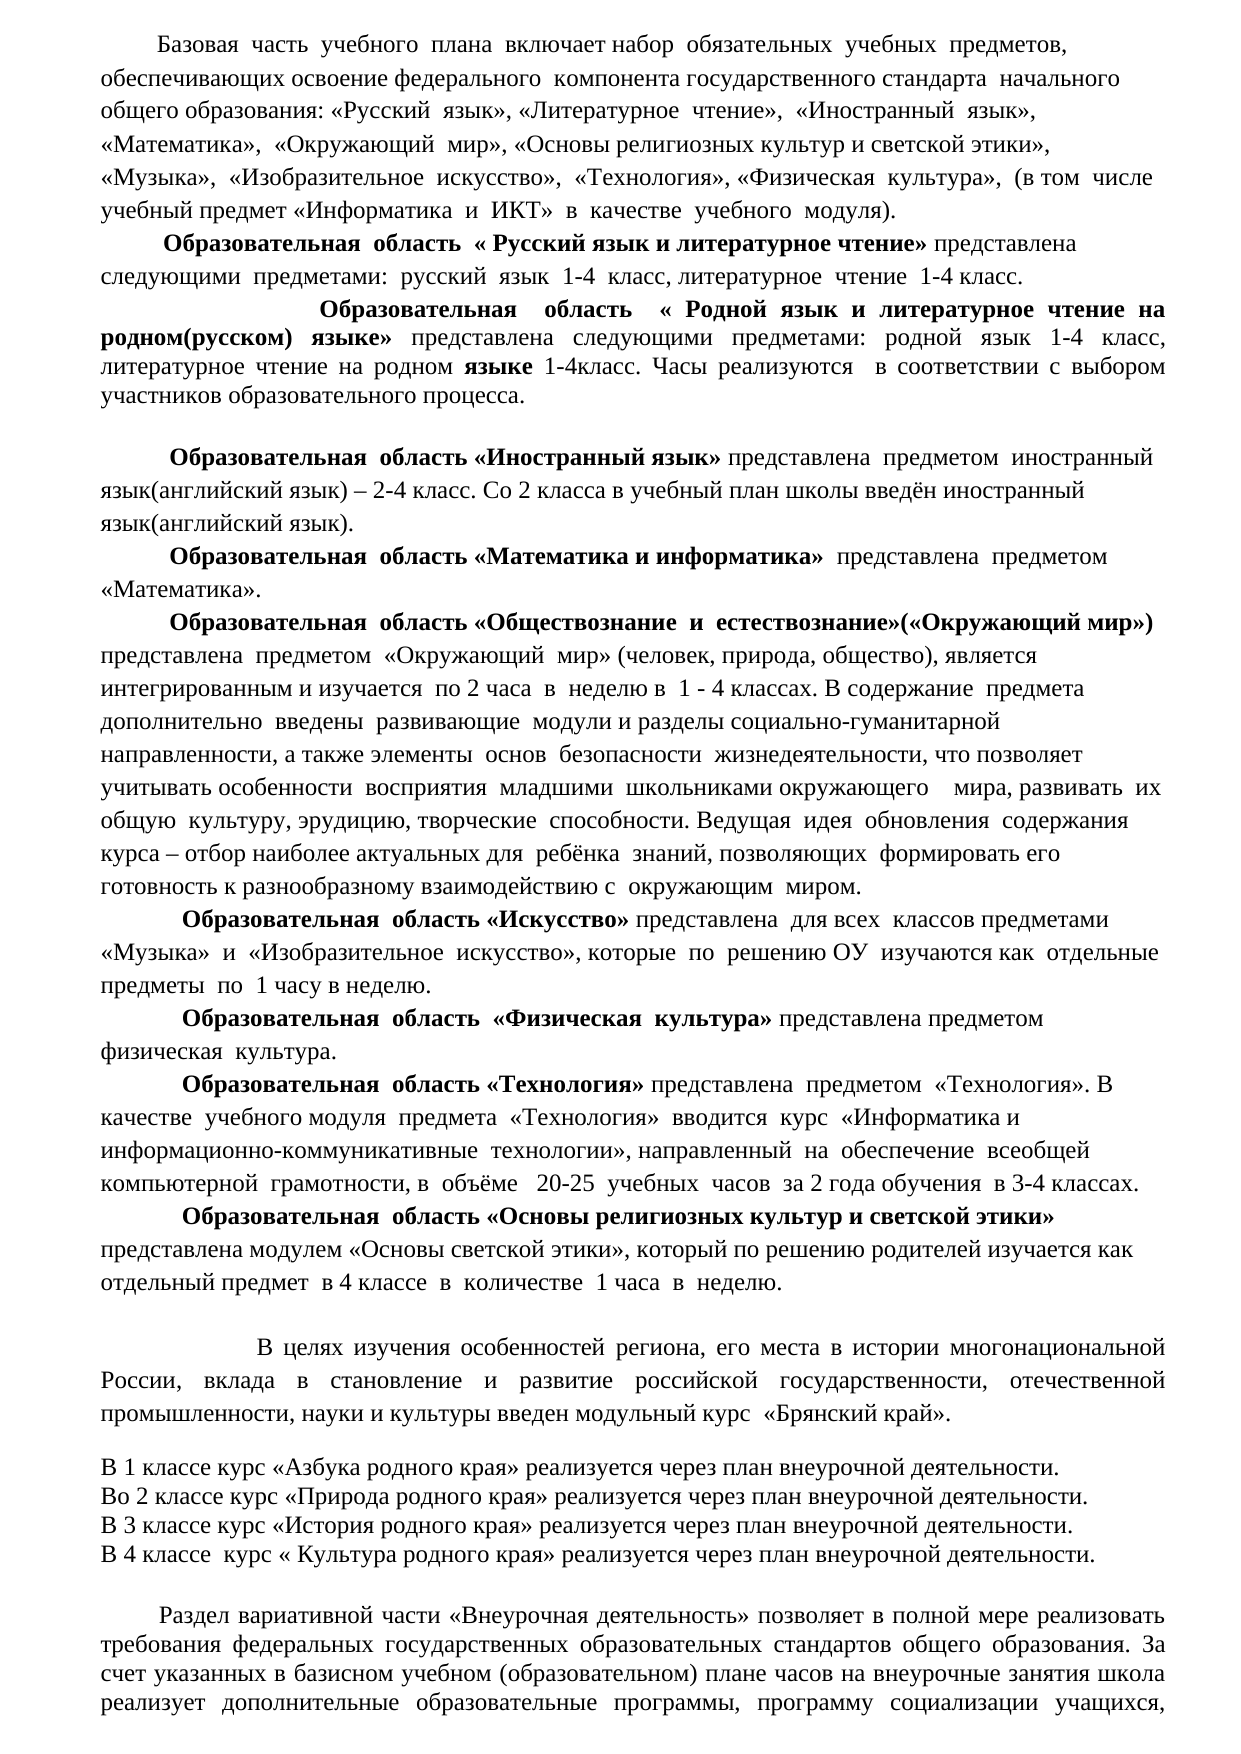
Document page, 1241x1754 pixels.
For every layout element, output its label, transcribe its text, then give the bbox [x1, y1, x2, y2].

text Образовательная область «Искусство» представлена для всех классов предметами «Музыка» и «Изобразительное искусство», которые по решению ОУ изучаются как отдельные предметы по 1 часу в неделю. [100, 904, 1181, 999]
text В 3 классе курс «История родного края» реализуется через план внеурочной деятельности. [100, 1510, 1166, 1539]
text Образовательная область « Родной язык и литературное чтение на родном(русском) языке» представлена следующими предметами: родной язык 1-4 класс, литературное чтение на родном языке 1-4класс. Часы реализуются в соответствии с выбором участников образовательного процесса. [100, 294, 1166, 409]
text Базовая часть учебного плана включает набор обязательных учебных предметов, обеспечивающих освоение федерального компонента государственного стандарта начального общего образования: «Русский язык», «Литературное чтение», «Иностранный язык», «Математика», «Окружающий мир», «Основы религиозных культур и светской этики», «Музыка», «Изобразительное искусство», «Технология», «Физическая культура», (в том числе учебный предмет «Информатика и ИКТ» в качестве учебного модуля). [100, 29, 1166, 223]
text Образовательная область «Математика и информатика» представлена предметом «Математика». [100, 541, 1166, 603]
text В 1 классе курс «Азбука родного края» реализуется через план внеурочной деятельности. [100, 1452, 1166, 1481]
text Образовательная область «Основы религиозных культур и светской этики» представлена модулем «Основы светской этики», который по решению родителей изучается как отдельный предмет в 4 классе в количестве 1 часа в неделю. [100, 1201, 1181, 1296]
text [100, 1600, 1166, 1715]
text Образовательная область «Физическая культура» представлена предметом физическая культура. [100, 1003, 1181, 1065]
text Образовательная область «Технология» представлена предметом «Технология». В качестве учебного модуля предмета «Технология» вводится курс «Информатика и информационно-коммуникативные технологии», направленный на обеспечение всеобщей компьютерной грамотности, в объёме 20-25 учебных часов за 2 года обучения в 3-4 классах. [100, 1069, 1181, 1197]
text Во 2 классе курс «Природа родного края» реализуется через план внеурочной деятельности. [100, 1481, 1166, 1510]
text В 4 классе курс « Культура родного края» реализуется через план внеурочной деятельности. [100, 1539, 1166, 1567]
text Образовательная область «Обществознание и естествознание»(«Окружающий мир») представлена предметом «Окружающий мир» (человек, природа, общество), является интегрированным и изучается по 2 часа в неделю в 1 - 4 классах. В содержание предмета дополнительно введены развивающие модули и разделы социально-гуманитарной направленности, а также элементы основ безопасности жизнедеятельности, что позволяет учитывать особенности восприятия младшими школьниками окружающего мира, развивать их общую культуру, эрудицию, творческие способности. Ведущая идея обновления содержания курса – отбор наиболее актуальных для ребёнка знаний, позволяющих формировать его готовность к разнообразному взаимодействию с окружающим миром. [100, 607, 1181, 900]
text Образовательная область « Русский язык и литературное чтение» представлена следующими предметами: русский язык 1-4 класс, литературное чтение 1-4 класс. [100, 228, 1166, 289]
text В целях изучения особенностей региона, его места в истории многонациональной России, вклада в становление и развитие российской государственности, отечественной промышленности, науки и культуры введен модульный курс «Брянский край». [100, 1332, 1166, 1427]
text Образовательная область «Иностранный язык» представлена предметом иностранный язык(английский язык) – 2-4 класс. Со 2 класса в учебный план школы введён иностранный язык(английский язык). [100, 442, 1166, 537]
